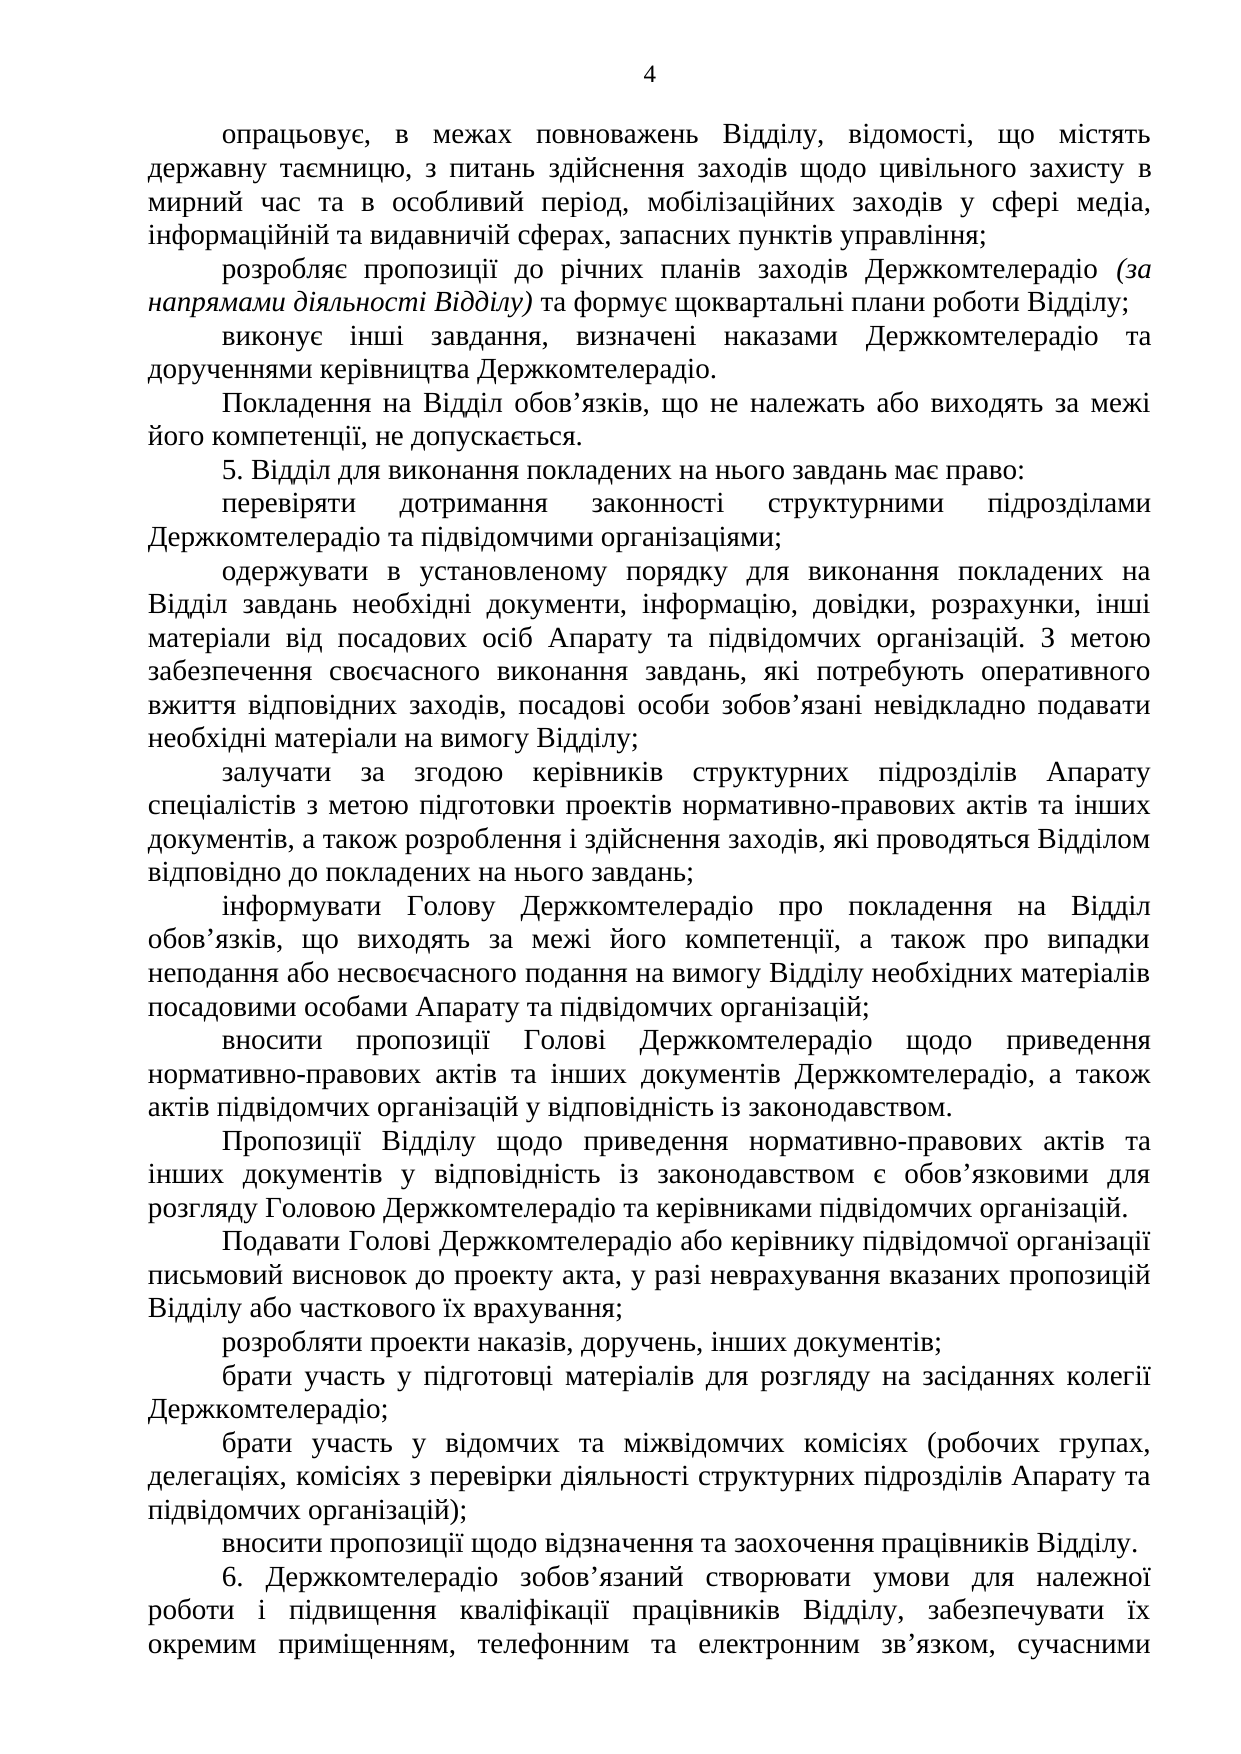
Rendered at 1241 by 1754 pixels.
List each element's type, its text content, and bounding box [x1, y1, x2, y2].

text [148, 1559, 1152, 1659]
text розробляти проекти наказів, доручень, інших документів; [148, 1324, 1152, 1358]
text 5. Відділ для виконання покладених на нього завдань має право: [148, 452, 1152, 486]
text Подавати Голові Держкомтелерадіо або керівнику підвідомчої організації письмовий висновок до проекту акта, у разі неврахування вказаних пропозицій Відділу або часткового їх врахування; [148, 1223, 1152, 1324]
text опрацьовує, в межах повноважень Відділу, відомості, що містять державну таємницю, з питань здійснення заходів щодо цивільного захисту в мирний час та в особливий період, мобілізаційних заходів у сфері медіа, інформаційній та видавничій сферах, запасних пунктів управління; [148, 117, 1152, 251]
text розробляє пропозиції до річних планів заходів Держкомтелерадіо (за напрямами діяльності Відділу) та формує щоквартальні плани роботи Відділу; [148, 251, 1152, 318]
text залучати за згодою керівників структурних підрозділів Апарату спеціалістів з метою підготовки проектів нормативно-правових актів та інших документів, а також розроблення і здійснення заходів, які проводяться Відділом відповідно до покладених на нього завдань; [148, 754, 1152, 888]
text вносити пропозиції Голові Держкомтелерадіо щодо приведення нормативно-правових актів та інших документів Держкомтелерадіо, а також актів підвідомчих організацій у відповідність із законодавством. [148, 1022, 1152, 1123]
text Покладення на Відділ обов’язків, що не належать або виходять за межі його компетенції, не допускається. [148, 385, 1152, 452]
text виконує інші завдання, визначені наказами Держкомтелерадіо та дорученнями керівництва Держкомтелерадіо. [148, 318, 1152, 385]
text перевіряти дотримання законності структурними підрозділами Держкомтелерадіо та підвідомчими організаціями; [148, 486, 1152, 553]
text Пропозиції Відділу щодо приведення нормативно-правових актів та інших документів у відповідність із законодавством є обов’язковими для розгляду Головою Держкомтелерадіо та керівниками підвідомчих організацій. [148, 1123, 1152, 1223]
text брати участь у підготовці матеріалів для розгляду на засіданнях колегії Держкомтелерадіо; [148, 1358, 1152, 1425]
text інформувати Голову Держкомтелерадіо про покладення на Відділ обов’язків, що виходять за межі його компетенції, а також про випадки неподання або несвоєчасного подання на вимогу Відділу необхідних матеріалів посадовими особами Апарату та підвідомчих організацій; [148, 888, 1152, 1022]
text брати участь у відомчих та міжвідомчих комісіях (робочих групах, делегаціях, комісіях з перевірки діяльності структурних підрозділів Апарату та підвідомчих організацій); [148, 1425, 1152, 1525]
text одержувати в установленому порядку для виконання покладених на Відділ завдань необхідні документи, інформацію, довідки, розрахунки, інші матеріали від посадових осіб Апарату та підвідомчих організацій. З метою забезпечення своєчасного виконання завдань, які потребують оперативного вжиття відповідних заходів, посадові особи зобов’язані невідкладно подавати необхідні матеріали на вимогу Відділу; [148, 553, 1152, 754]
text вносити пропозиції щодо відзначення та заохочення працівників Відділу. [148, 1525, 1152, 1559]
